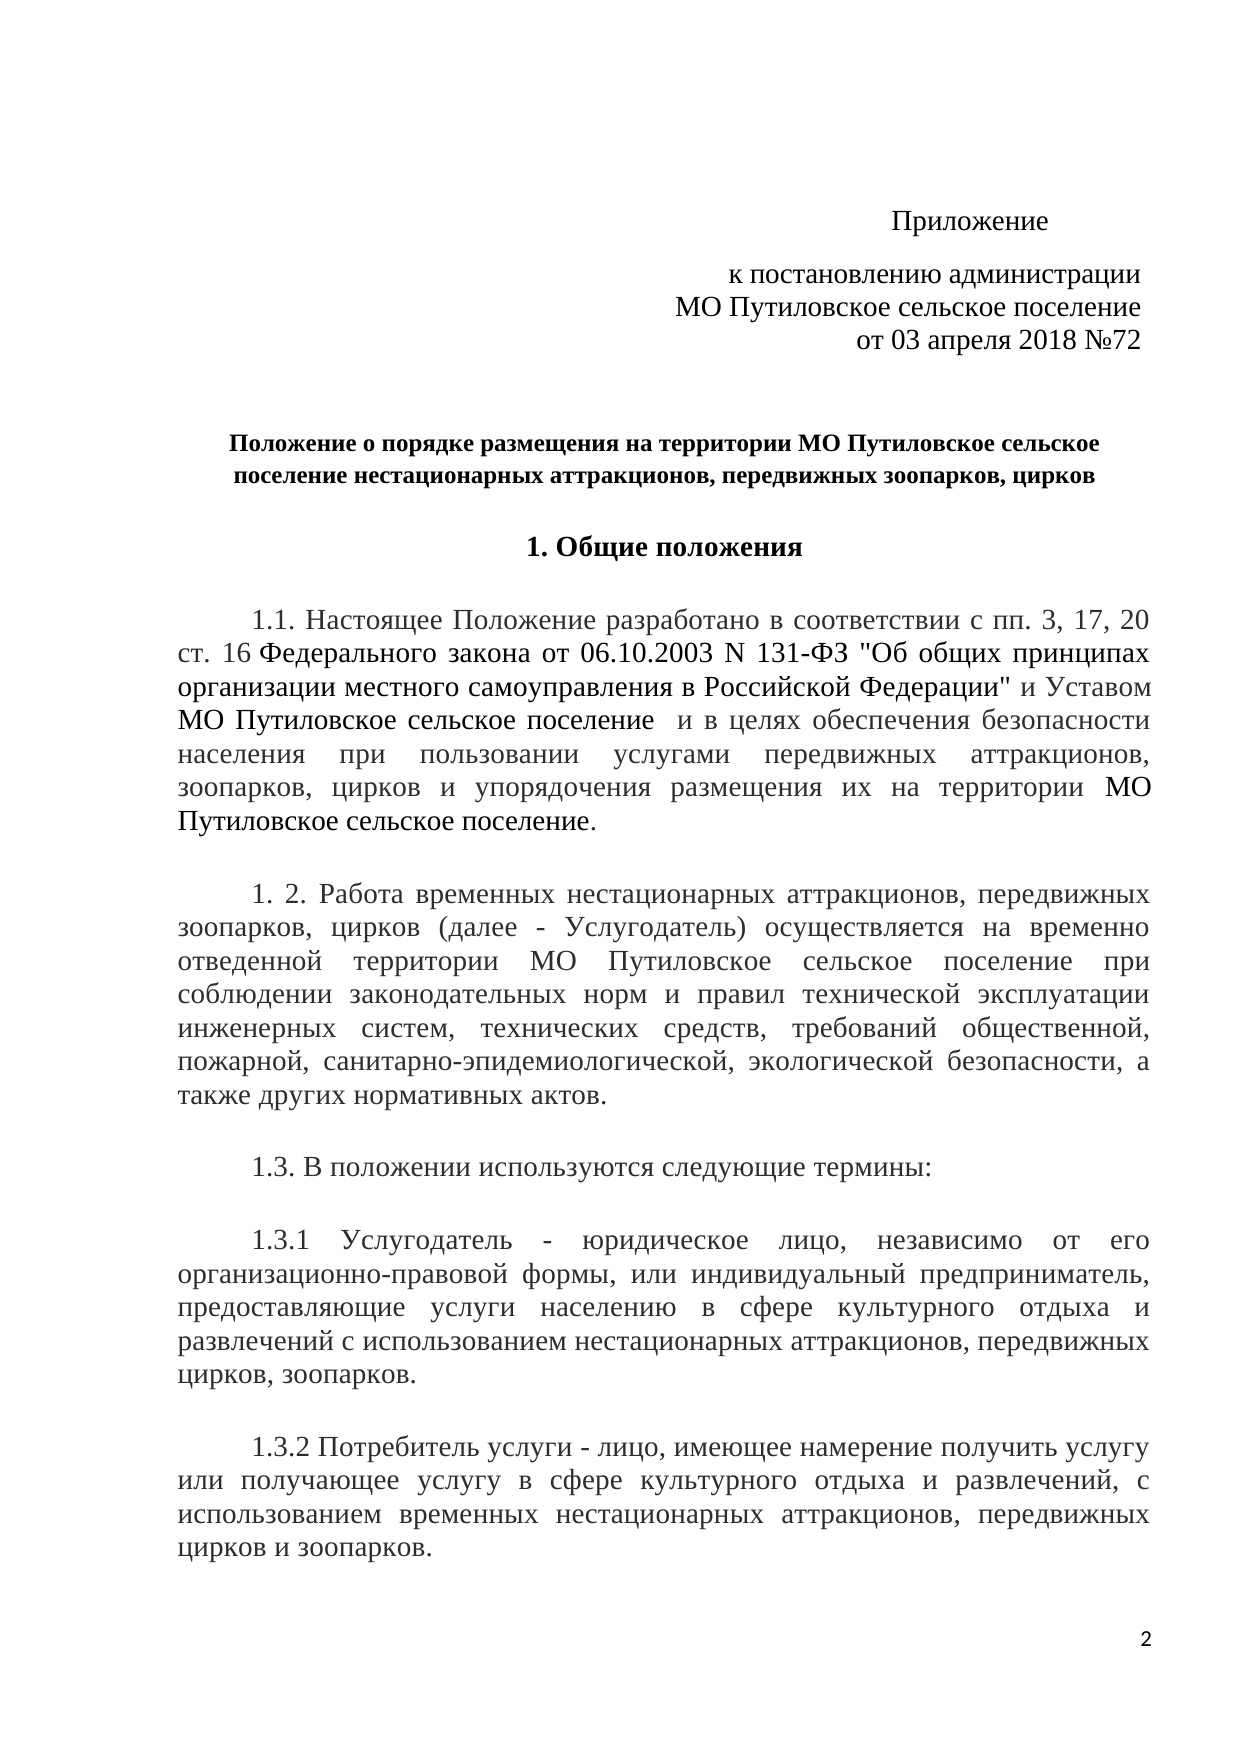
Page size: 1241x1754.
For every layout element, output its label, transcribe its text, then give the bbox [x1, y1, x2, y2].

text 1.3.2 Потребитель услуги - лицо, имеющее намерение получить услугу или получающее услугу в сфере культурного отдыха и развлечений, с использованием временных нестационарных аттракционов, передвижных цирков и зоопарков. [177, 1429, 1152, 1563]
text от 03 апреля 2018 №72 [177, 323, 1141, 356]
text 1.3. В положении используются следующие термины: [177, 1149, 1152, 1183]
text Приложение [891, 204, 1152, 236]
text Положение о порядке размещения на территории МО Путиловское сельское поселение нестационарных аттракционов, передвижных зоопарков, цирков [177, 428, 1152, 490]
text 1.1. Настоящее Положение разработано в соответствии с пп. 3, 17, 20 ст. 16 Федерального закона от 06.10.2003 N 131-ФЗ "Об общих принципах организации местного самоуправления в Российской Федерации" и Уставом МО Путиловское сельское поселение и в целях обеспечения безопасности населения при пользовании услугами передвижных аттракционов, зоопарков, цирков и упорядочения размещения их на территории МО Путиловское сельское поселение. [177, 602, 1152, 837]
text к постановлению администрации [177, 257, 1141, 290]
text 1. 2. Работа временных нестационарных аттракционов, передвижных зоопарков, цирков (далее - Услугодатель) осуществляется на временно отведенной территории МО Путиловское сельское поселение при соблюдении законодательных норм и правил технической эксплуатации инженерных систем, технических средств, требований общественной, пожарной, санитарно-эпидемиологической, экологической безопасности, а также других нормативных актов. [177, 876, 1152, 1111]
text 1. Общие положения [177, 529, 1152, 563]
text МО Путиловское сельское поселение [177, 290, 1141, 323]
text 1.3.1 Услугодатель - юридическое лицо, независимо от его организационно-правовой формы, или индивидуальный предприниматель, предоставляющие услуги населению в сфере культурного отдыха и развлечений с использованием нестационарных аттракционов, передвижных цирков, зоопарков. [177, 1222, 1152, 1390]
